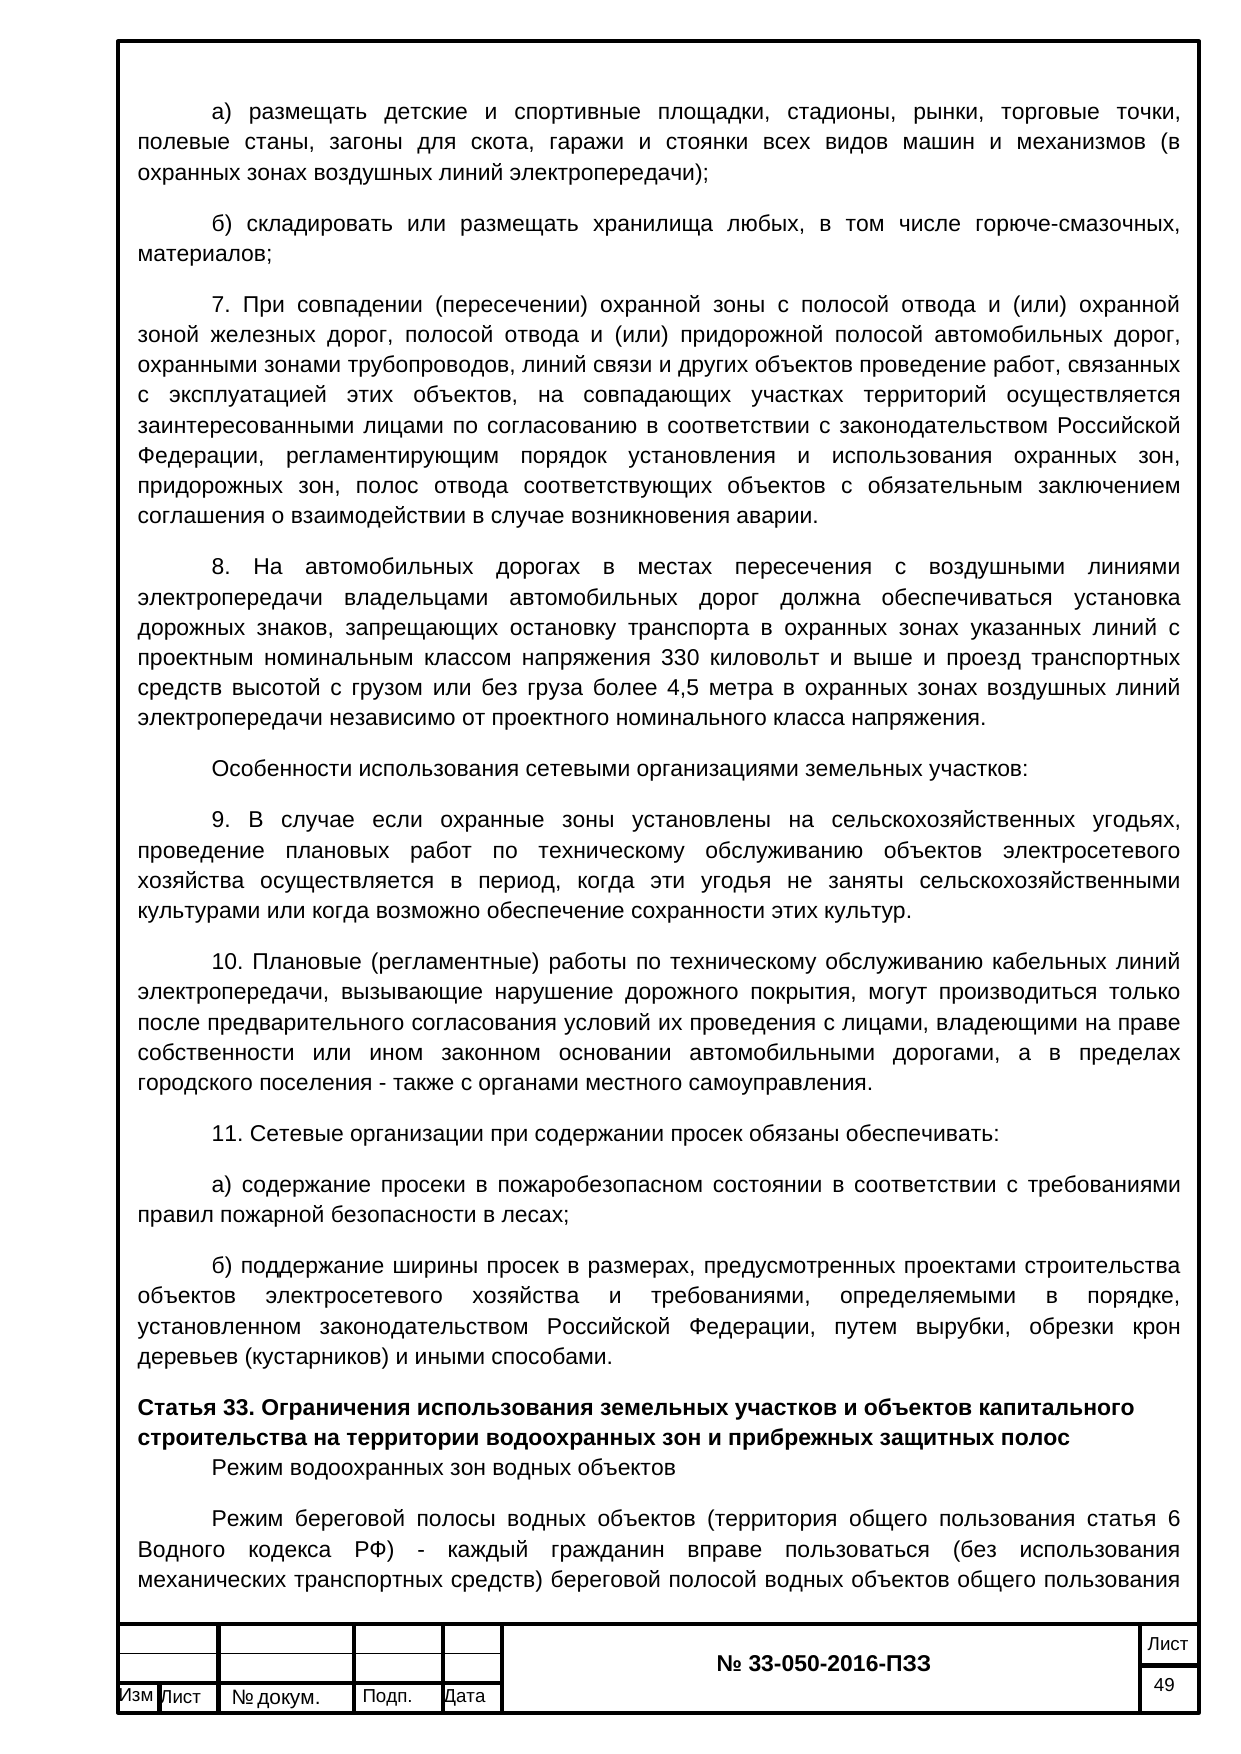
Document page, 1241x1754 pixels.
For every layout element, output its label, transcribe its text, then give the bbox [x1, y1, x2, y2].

text 7. При совпадении (пересечении) охранной зоны с полосой отвода и (или) охранной зоной железных дорог, полосой отвода и (или) придорожной полосой автомобильных дорог, охранными зонами трубопроводов, линий связи и других объектов проведение работ, связанных с эксплуатацией этих объектов, на совпадающих участках территорий осуществляется заинтересованными лицами по согласованию в соответствии с законодательством Российской Федерации, регламентирующим порядок установления и использования охранных зон, придорожных зон, полос отвода соответствующих объектов с обязательным заключением соглашения о взаимодействии в случае возникновения аварии. [137, 291, 1181, 529]
subtitle Статья 33. Ограничения использования земельных участков и объектов капитального строительства на территории водоохранных зон и прибрежных защитных полос [137, 1394, 1181, 1451]
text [137, 1505, 1181, 1592]
text 8. На автомобильных дорогах в местах пересечения с воздушными линиями электропередачи владельцами автомобильных дорог должна обеспечиваться установка дорожных знаков, запрещающих остановку транспорта в охранных зонах указанных линий с проектным номинальным классом напряжения 330 киловольт и выше и проезд транспортных средств высотой с грузом или без груза более 4,5 метра в охранных зонах воздушных линий электропередачи независимо от проектного номинального класса напряжения. [137, 553, 1181, 731]
text 10. Плановые (регламентные) работы по техническому обслуживанию кабельных линий электропередачи, вызывающие нарушение дорожного покрытия, могут производиться только после предварительного согласования условий их проведения с лицами, владеющими на праве собственности или ином законном основании автомобильными дорогами, а в пределах городского поселения - также с органами местного самоуправления. [137, 948, 1181, 1095]
text б) складировать или размещать хранилища любых, в том числе горюче-смазочных, материалов; [137, 209, 1181, 266]
text б) поддержание ширины просек в размерах, предусмотренных проектами строительства объектов электросетевого хозяйства и требованиями, определяемыми в порядке, установленном законодательством Российской Федерации, путем вырубки, обрезки крон деревьев (кустарников) и иными способами. [137, 1252, 1181, 1369]
text а) размещать детские и спортивные площадки, стадионы, рынки, торговые точки, полевые станы, загоны для скота, гаражи и стоянки всех видов машин и механизмов (в охранных зонах воздушных линий электропередачи); [137, 98, 1181, 185]
text а) содержание просеки в пожаробезопасном состоянии в соответствии с требованиями правил пожарной безопасности в лесах; [137, 1171, 1181, 1228]
text Особенности использования сетевыми организациями земельных участков: [137, 755, 1181, 782]
text Режим водоохранных зон водных объектов [137, 1454, 1181, 1481]
text 11. Сетевые организации при содержании просек обязаны обеспечивать: [137, 1120, 1181, 1146]
text 9. В случае если охранные зоны установлены на сельскохозяйственных угодьях, проведение плановых работ по техническому обслуживанию объектов электросетевого хозяйства осуществляется в период, когда эти угодья не заняты сельскохозяйственными культурами или когда возможно обеспечение сохранности этих культур. [137, 806, 1181, 923]
